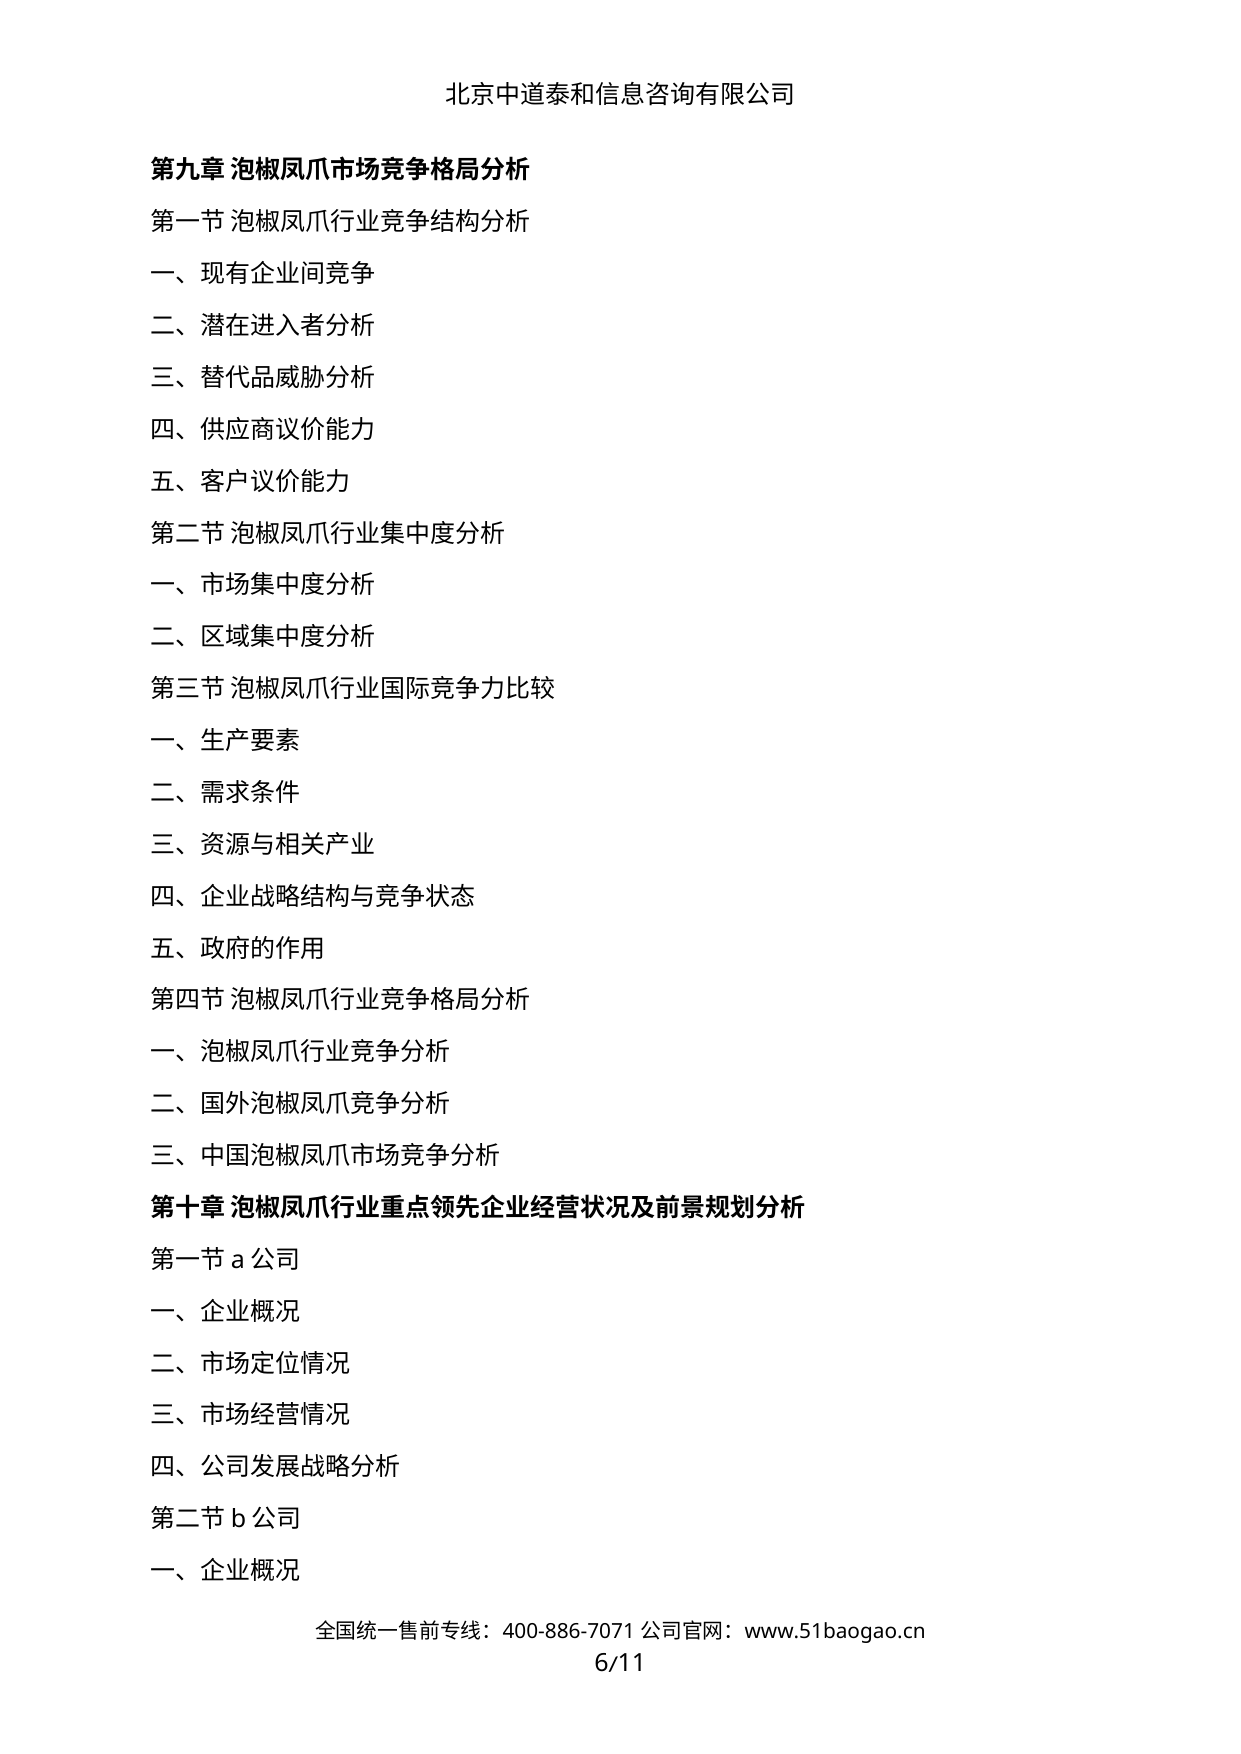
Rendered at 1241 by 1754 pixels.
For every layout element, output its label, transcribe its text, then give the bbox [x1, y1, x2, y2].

text 第十章 泡椒凤爪行业重点领先企业经营状况及前景规划分析 [150, 1187, 1090, 1224]
text 二、区域集中度分析 [150, 617, 1090, 653]
text 第二节 b公司 [150, 1499, 1090, 1535]
text 一、现有企业间竞争 [150, 254, 1090, 290]
text 四、公司发展战略分析 [150, 1447, 1090, 1483]
text 一、生产要素 [150, 721, 1090, 757]
text 四、企业战略结构与竞争状态 [150, 876, 1090, 912]
text 二、市场定位情况 [150, 1343, 1090, 1379]
text 一、市场集中度分析 [150, 565, 1090, 601]
text 二、国外泡椒凤爪竞争分析 [150, 1084, 1090, 1120]
text 第一节 a公司 [150, 1239, 1090, 1276]
text 第三节 泡椒凤爪行业国际竞争力比较 [150, 669, 1090, 705]
text 三、中国泡椒凤爪市场竞争分析 [150, 1136, 1090, 1172]
text 三、资源与相关产业 [150, 824, 1090, 861]
text 一、泡椒凤爪行业竞争分析 [150, 1032, 1090, 1068]
text 三、市场经营情况 [150, 1395, 1090, 1431]
text 五、客户议价能力 [150, 461, 1090, 497]
text 第四节 泡椒凤爪行业竞争格局分析 [150, 980, 1090, 1016]
text 第一节 泡椒凤爪行业竞争结构分析 [150, 202, 1090, 238]
text 一、企业概况 [150, 1291, 1090, 1327]
text 四、供应商议价能力 [150, 409, 1090, 446]
text 一、企业概况 [150, 1551, 1090, 1587]
text 二、潜在进入者分析 [150, 306, 1090, 342]
text 二、需求条件 [150, 772, 1090, 809]
text 三、替代品威胁分析 [150, 357, 1090, 394]
text 第二节 泡椒凤爪行业集中度分析 [150, 513, 1090, 549]
text 第九章 泡椒凤爪市场竞争格局分析 [150, 150, 1090, 186]
text 五、政府的作用 [150, 928, 1090, 964]
